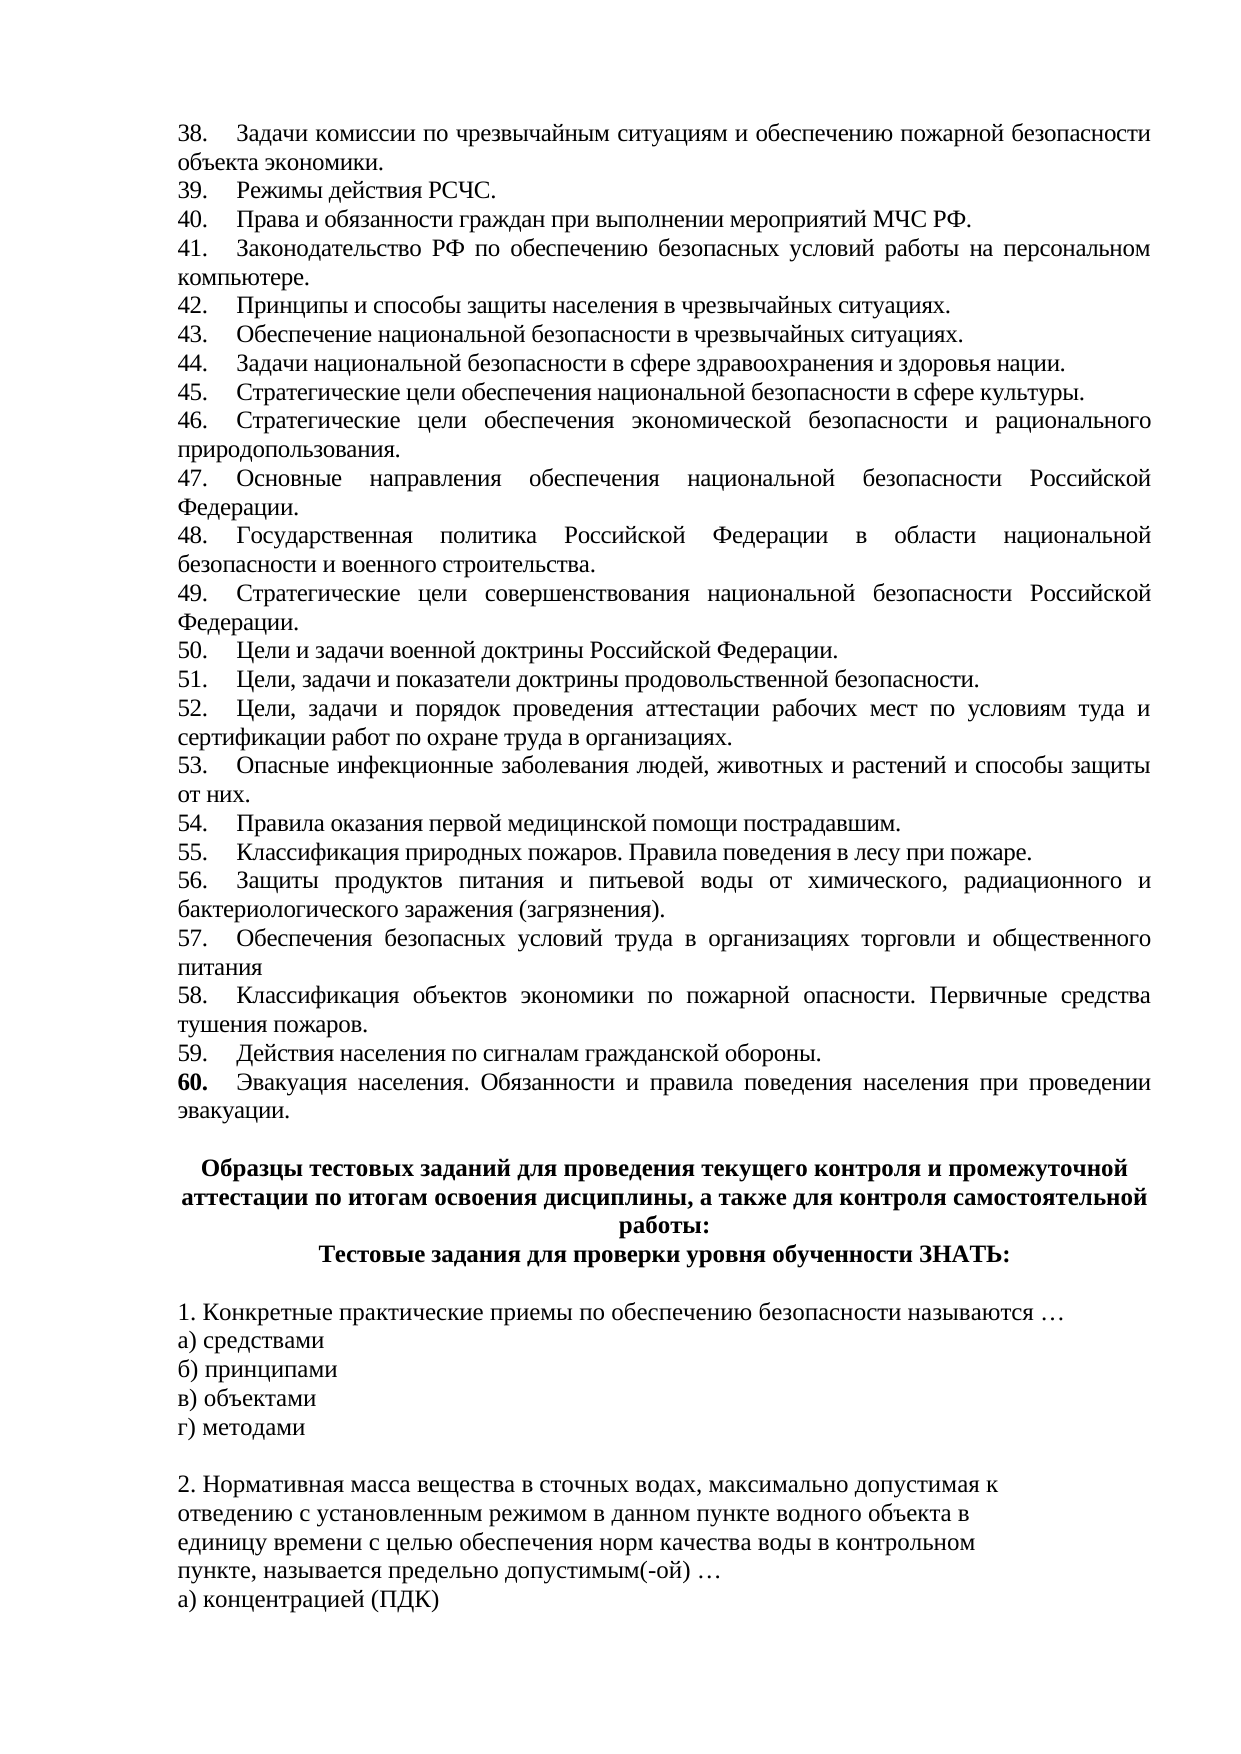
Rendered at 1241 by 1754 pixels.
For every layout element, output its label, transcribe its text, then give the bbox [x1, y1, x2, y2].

text пункте, называется предельно допустимым(-ой) … [177, 1556, 1152, 1584]
list Стратегические цели обеспечения национальной безопасности в сфере культуры. [177, 377, 1152, 406]
text единицу времени с целью обеспечения норм качества воды в контрольном [177, 1527, 1152, 1556]
list Права и обязанности граждан при выполнении мероприятий МЧС РФ. [177, 204, 1152, 233]
list Действия населения по сигналам гражданской обороны. [177, 1038, 1152, 1067]
list Стратегические цели совершенствования национальной безопасности Российской Федерации. [177, 578, 1152, 636]
list Защиты продуктов питания и питьевой воды от химического, радиационного и бактериологического заражения (загрязнения). [177, 866, 1152, 923]
list Правила оказания первой медицинской помощи пострадавшим. [177, 808, 1152, 837]
list Обеспечение национальной безопасности в чрезвычайных ситуациях. [177, 319, 1152, 348]
list Цели и задачи военной доктрины Российской Федерации. [177, 636, 1152, 664]
text а) средствами [177, 1326, 1152, 1354]
text 2. Нормативная масса вещества в сточных водах, максимально допустимая к [177, 1469, 1152, 1498]
text а) концентрацией (ПДК) [177, 1584, 1152, 1613]
text г) методами [177, 1412, 1152, 1441]
list Стратегические цели обеспечения экономической безопасности и рационального природопользования. [177, 406, 1152, 463]
text Образцы тестовых заданий для проведения текущего контроля и промежуточной аттестации по итогам освоения дисциплины, а также для контроля самостоятельной работы: [177, 1153, 1152, 1239]
list Принципы и способы защиты населения в чрезвычайных ситуациях. [177, 291, 1152, 319]
list Режимы действия РСЧС. [177, 176, 1152, 204]
list Обеспечения безопасных условий труда в организациях торговли и общественного питания [177, 923, 1152, 981]
list Классификация природных пожаров. Правила поведения в лесу при пожаре. [177, 837, 1152, 866]
list Опасные инфекционные заболевания людей, животных и растений и способы защиты от них. [177, 751, 1152, 808]
list Задачи национальной безопасности в сфере здравоохранения и здоровья нации. [177, 348, 1152, 377]
list Цели, задачи и показатели доктрины продовольственной безопасности. [177, 664, 1152, 693]
list Государственная политика Российской Федерации в области национальной безопасности и военного строительства. [177, 521, 1152, 578]
list Эвакуация населения. Обязанности и правила поведения населения при проведении эвакуации. [177, 1067, 1152, 1124]
list Цели, задачи и порядок проведения аттестации рабочих мест по условиям туда и сертификации работ по охране труда в организациях. [177, 693, 1152, 751]
list Классификация объектов экономики по пожарной опасности. Первичные средства тушения пожаров. [177, 981, 1152, 1038]
text 1. Конкретные практические приемы по обеспечению безопасности называются … [177, 1297, 1152, 1326]
text Тестовые задания для проверки уровня обученности ЗНАТЬ: [177, 1239, 1152, 1268]
text отведению с установленным режимом в данном пункте водного объекта в [177, 1498, 1152, 1527]
text б) принципами [177, 1354, 1152, 1383]
list Законодательство РФ по обеспечению безопасных условий работы на персональном компьютере. [177, 233, 1152, 291]
list Основные направления обеспечения национальной безопасности Российской Федерации. [177, 463, 1152, 521]
text в) объектами [177, 1383, 1152, 1412]
list Задачи комиссии по чрезвычайным ситуациям и обеспечению пожарной безопасности объекта экономики. [177, 118, 1152, 176]
